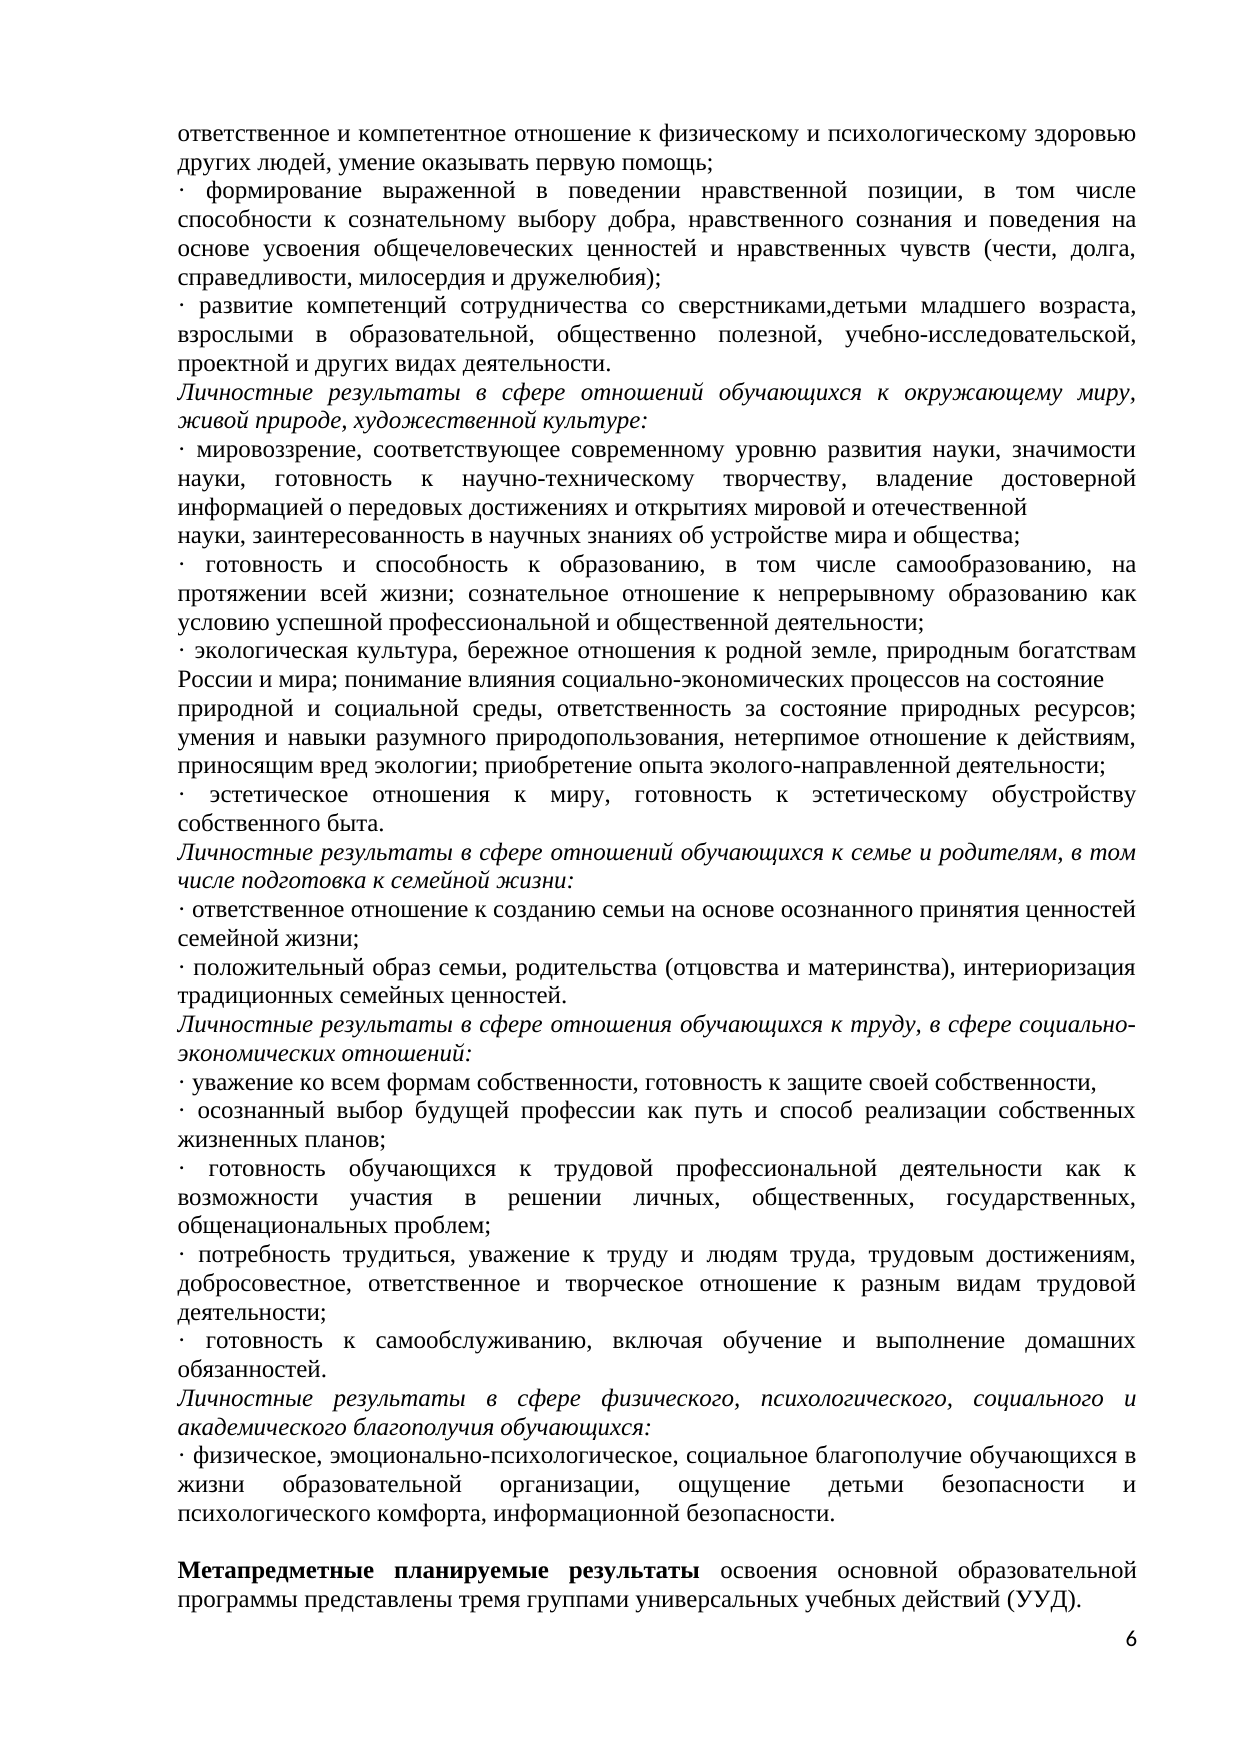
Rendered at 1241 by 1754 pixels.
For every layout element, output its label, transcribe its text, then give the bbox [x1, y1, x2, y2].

text Личностные результаты в сфере отношений обучающихся к семье и родителям, в том числе подготовка к семейной жизни: [177, 837, 1137, 894]
text Личностные результаты в сфере отношения обучающихся к труду, в сфере социально-экономических отношений: [177, 1009, 1137, 1067]
text · формирование выраженной в поведении нравственной позиции, в том числе способности к сознательному выбору добра, нравственного сознания и поведения на основе усвоения общечеловеческих ценностей и нравственных чувств (чести, долга, справедливости, милосердия и дружелюбия); [177, 176, 1137, 291]
text · ответственное отношение к созданию семьи на основе осознанного принятия ценностей семейной жизни; [177, 894, 1137, 952]
text · эстетическое отношения к миру, готовность к эстетическому обустройству собственного быта. [177, 779, 1137, 837]
text Метапредметные планируемые результаты освоения основной образовательной программы представлены тремя группами универсальных учебных действий (УУД). [177, 1556, 1137, 1613]
text Личностные результаты в сфере физического, психологического, социального и академического благополучия обучающихся: [177, 1383, 1137, 1441]
text · мировоззрение, соответствующее современному уровню развития науки, значимости науки, готовность к научно-техническому творчеству, владение достоверной информацией о передовых достижениях и открытиях мировой и отечественной [177, 434, 1137, 521]
text · уважение ко всем формам собственности, готовность к защите своей собственности, [177, 1067, 1137, 1096]
text науки, заинтересованность в научных знаниях об устройстве мира и общества; [177, 521, 1137, 549]
text · развитие компетенций сотрудничества со сверстниками,детьми младшего возраста, взрослыми в образовательной, общественно полезной, учебно-исследовательской, проектной и других видах деятельности. [177, 291, 1137, 377]
text · потребность трудиться, уважение к труду и людям труда, трудовым достижениям, добросовестное, ответственное и творческое отношение к разным видам трудовой деятельности; [177, 1239, 1137, 1326]
text · экологическая культура, бережное отношения к родной земле, природным богатствам России и мира; понимание влияния социально-экономических процессов на состояние [177, 636, 1137, 693]
text природной и социальной среды, ответственность за состояние природных ресурсов; умения и навыки разумного природопользования, нетерпимое отношение к действиям, приносящим вред экологии; приобретение опыта эколого-направленной деятельности; [177, 693, 1137, 779]
text · готовность и способность к образованию, в том числе самообразованию, на протяжении всей жизни; сознательное отношение к непрерывному образованию как условию успешной профессиональной и общественной деятельности; [177, 549, 1137, 636]
text Личностные результаты в сфере отношений обучающихся к окружающему миру, живой природе, художественной культуре: [177, 377, 1137, 434]
text · готовность обучающихся к трудовой профессиональной деятельности как к возможности участия в решении личных, общественных, государственных, общенациональных проблем; [177, 1153, 1137, 1239]
text · готовность к самообслуживанию, включая обучение и выполнение домашних обязанностей. [177, 1326, 1137, 1383]
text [177, 118, 1137, 176]
text · осознанный выбор будущей профессии как путь и способ реализации собственных жизненных планов; [177, 1096, 1137, 1153]
text · физическое, эмоционально-психологическое, социальное благополучие обучающихся в жизни образовательной организации, ощущение детьми безопасности и психологического комфорта, информационной безопасности. [177, 1441, 1137, 1527]
text · положительный образ семьи, родительства (отцовства и материнства), интериоризация традиционных семейных ценностей. [177, 952, 1137, 1009]
